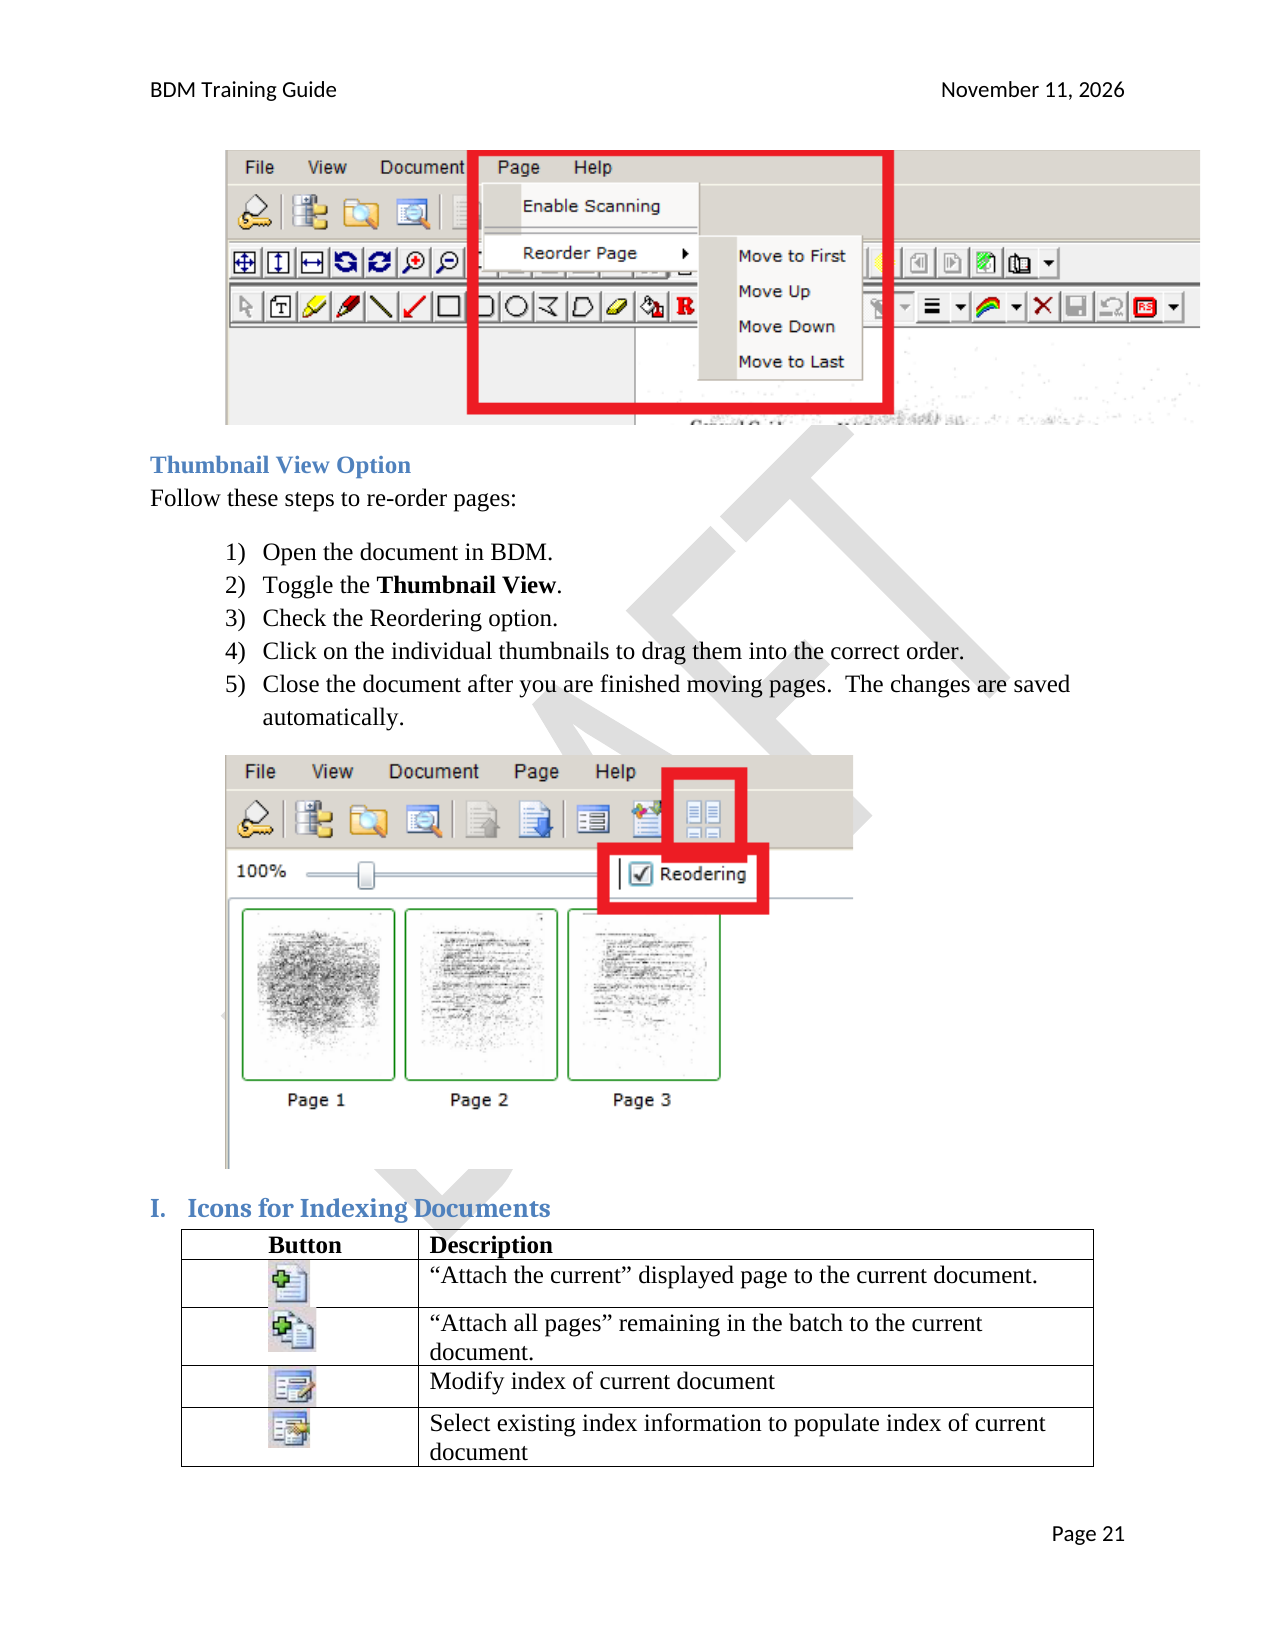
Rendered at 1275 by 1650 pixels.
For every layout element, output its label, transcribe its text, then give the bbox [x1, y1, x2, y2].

table_cell Modify index of current document [419, 1366, 1093, 1407]
table_cell “Attach all pages” remaining in the batch to the current document. [419, 1308, 1093, 1365]
table_cell [182, 1260, 268, 1307]
table_cell “Attach the current” displayed page to the current document. [419, 1260, 1093, 1307]
list Toggle the Thumbnail View. [225, 570, 1125, 599]
list Open the document in BDM. [225, 537, 1125, 566]
table_cell [317, 1366, 418, 1407]
list Click on the individual thumbnails to drag them into the correct order. [225, 636, 1125, 665]
subtitle Icons for Indexing Documents [150, 1193, 1125, 1224]
table_header Description [419, 1230, 1093, 1259]
picture [225, 150, 1200, 425]
table_cell [182, 1366, 268, 1407]
table_header Button [182, 1230, 418, 1259]
list Close the document after you are finished moving pages. The changes are saved automatically. [225, 669, 1125, 731]
subtitle Thumbnail View Option [150, 450, 1125, 479]
text Follow these steps to re-order pages: [150, 483, 1125, 512]
table_cell [311, 1260, 418, 1307]
table_cell [182, 1408, 418, 1466]
table_cell Select existing index information to populate index of current document [419, 1408, 1093, 1466]
table_cell [182, 1308, 418, 1365]
list Check the Reordering option. [225, 603, 1125, 632]
picture [225, 755, 854, 1169]
